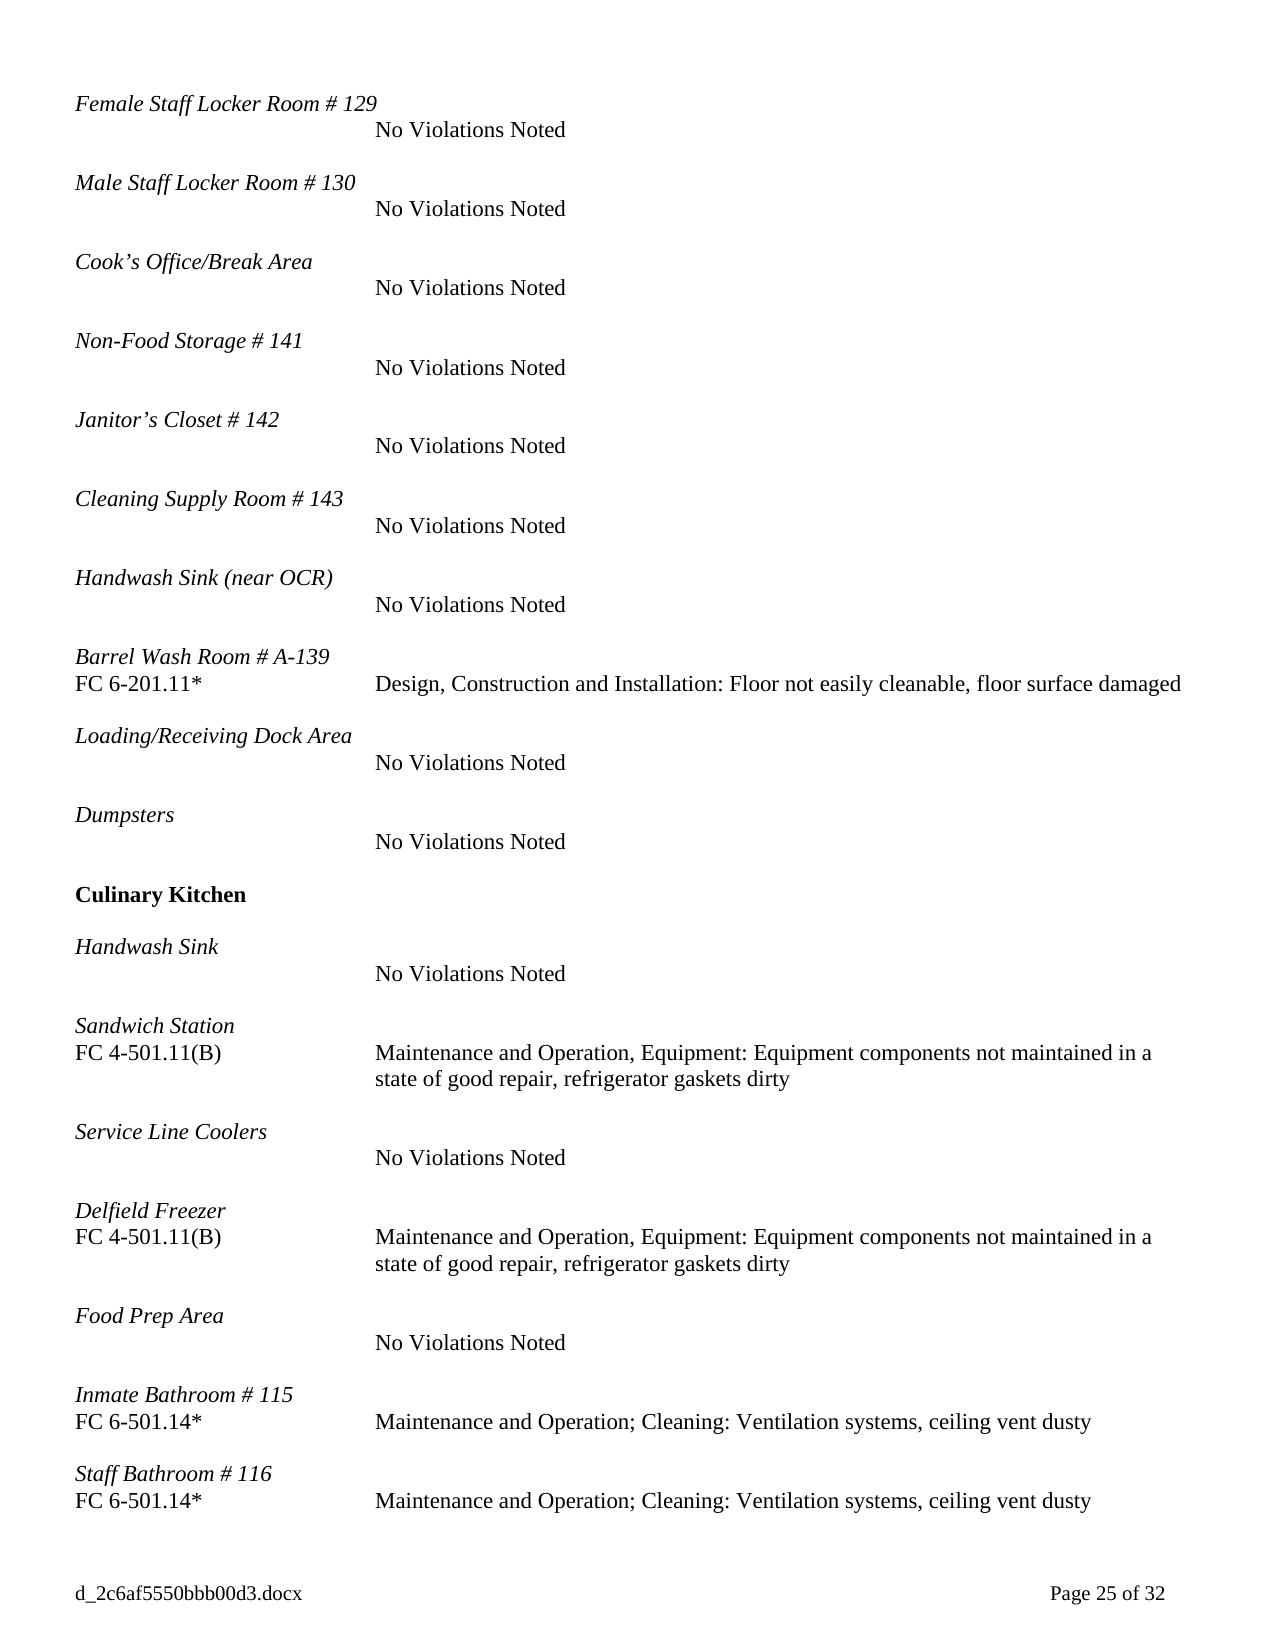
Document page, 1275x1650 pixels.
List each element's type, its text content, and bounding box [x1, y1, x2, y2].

text No Violations Noted [75, 960, 1200, 986]
text Food Prep Area [75, 1302, 1200, 1329]
text No Violations Noted [75, 116, 1200, 143]
text Cleaning Supply Room # 143 [75, 485, 1200, 512]
text No Violations Noted [75, 749, 1200, 775]
text FC 6-201.11* Design, Construction and Installation: Floor not easily cleanable, floor surface damaged [75, 670, 1200, 696]
text FC 4-501.11(B) Maintenance and Operation, Equipment: Equipment components not maintained in a state of good repair, refrigerator gaskets dirty [75, 1039, 1200, 1091]
text Male Staff Locker Room # 130 [75, 169, 1200, 195]
text No Violations Noted [75, 353, 1200, 380]
text No Violations Noted [75, 1144, 1200, 1171]
text Cook’s Office/Break Area [75, 248, 1200, 274]
text Non-Food Storage # 141 [75, 327, 1200, 353]
text Dumpsters [75, 802, 1200, 828]
text Janitor’s Closet # 142 [75, 406, 1200, 433]
text No Violations Noted [75, 828, 1200, 854]
text Culinary Kitchen [75, 881, 1200, 907]
text No Violations Noted [75, 433, 1200, 459]
text No Violations Noted [75, 195, 1200, 222]
text No Violations Noted [75, 274, 1200, 301]
text Handwash Sink (near OCR) [75, 564, 1200, 591]
text FC 6-501.14* Maintenance and Operation; Cleaning: Ventilation systems, ceiling vent dusty [75, 1408, 1200, 1434]
text Delfield Freezer [75, 1197, 1200, 1223]
text FC 4-501.11(B) Maintenance and Operation, Equipment: Equipment components not maintained in a state of good repair, refrigerator gaskets dirty [75, 1223, 1200, 1276]
text No Violations Noted [75, 512, 1200, 538]
text Barrel Wash Room # A-139 [75, 643, 1200, 670]
text No Violations Noted [75, 1329, 1200, 1355]
text FC 6-501.14* Maintenance and Operation; Cleaning: Ventilation systems, ceiling vent dusty [75, 1487, 1200, 1513]
text Staff Bathroom # 116 [75, 1460, 1200, 1487]
text Service Line Coolers [75, 1118, 1200, 1144]
text No Violations Noted [75, 591, 1200, 617]
text Handwash Sink [75, 933, 1200, 960]
text Inmate Bathroom # 115 [75, 1381, 1200, 1408]
text Sandwich Station [75, 1012, 1200, 1039]
text Female Staff Locker Room # 129 [75, 90, 1200, 116]
text Loading/Receiving Dock Area [75, 722, 1200, 749]
